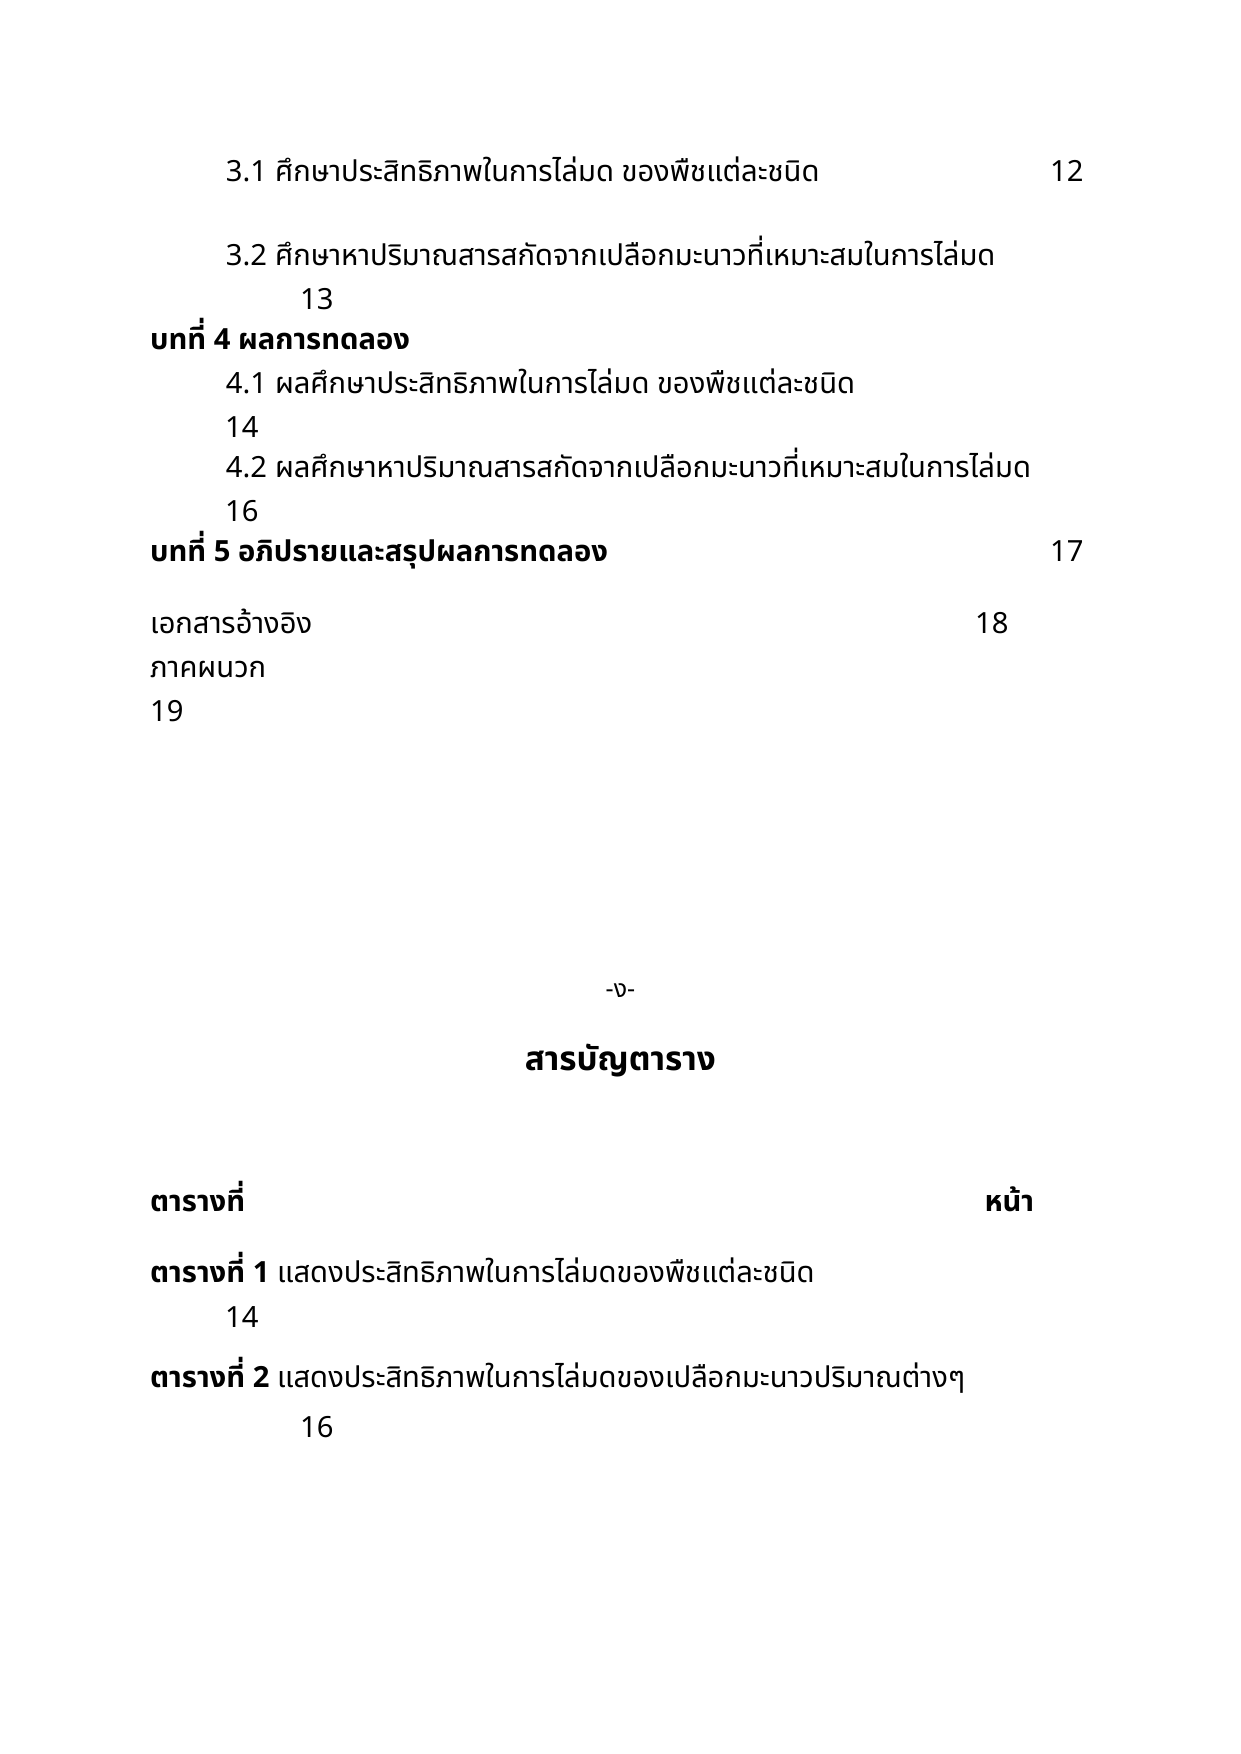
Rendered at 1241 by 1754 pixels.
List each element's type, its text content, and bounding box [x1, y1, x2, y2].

text 4.1 ผลศึกษาประสิทธิภาพในการไล่มด ของพืชแต่ละชนิด 14 [150, 362, 1090, 446]
text 4.2 ผลศึกษาหาปริมาณสารสกัดจากเปลือกมะนาวที่เหมาะสมในการไล่มด 16 [150, 446, 1090, 530]
text เอกสารอ้างอิง 18 [150, 602, 1090, 647]
text ตารางที่ หน้า [150, 1180, 1090, 1224]
text 3.1 ศึกษาประสิทธิภาพในการไล่มด ของพืชแต่ละชนิด 12 [150, 150, 1090, 234]
text บทที่ 4 ผลการทดลอง [150, 318, 1090, 362]
text ตารางที่ 1 แสดงประสิทธิภาพในการไล่มดของพืชแต่ละชนิด 14 [150, 1252, 1090, 1336]
text ภาคผนวก 19 [150, 647, 1090, 730]
text สารบัญตาราง [150, 1035, 1090, 1085]
text บทที่ 5 อภิปรายและสรุปผลการทดลอง 17 [150, 530, 1090, 574]
text 3.2 ศึกษาหาปริมาณสารสกัดจากเปลือกมะนาวที่เหมาะสมในการไล่มด 13 [150, 234, 1090, 318]
text ตารางที่ 2 แสดงประสิทธิภาพในการไล่มดของเปลือกมะนาวปริมาณต่างๆ 16 [150, 1356, 1090, 1446]
text -ง- [150, 971, 1090, 1008]
